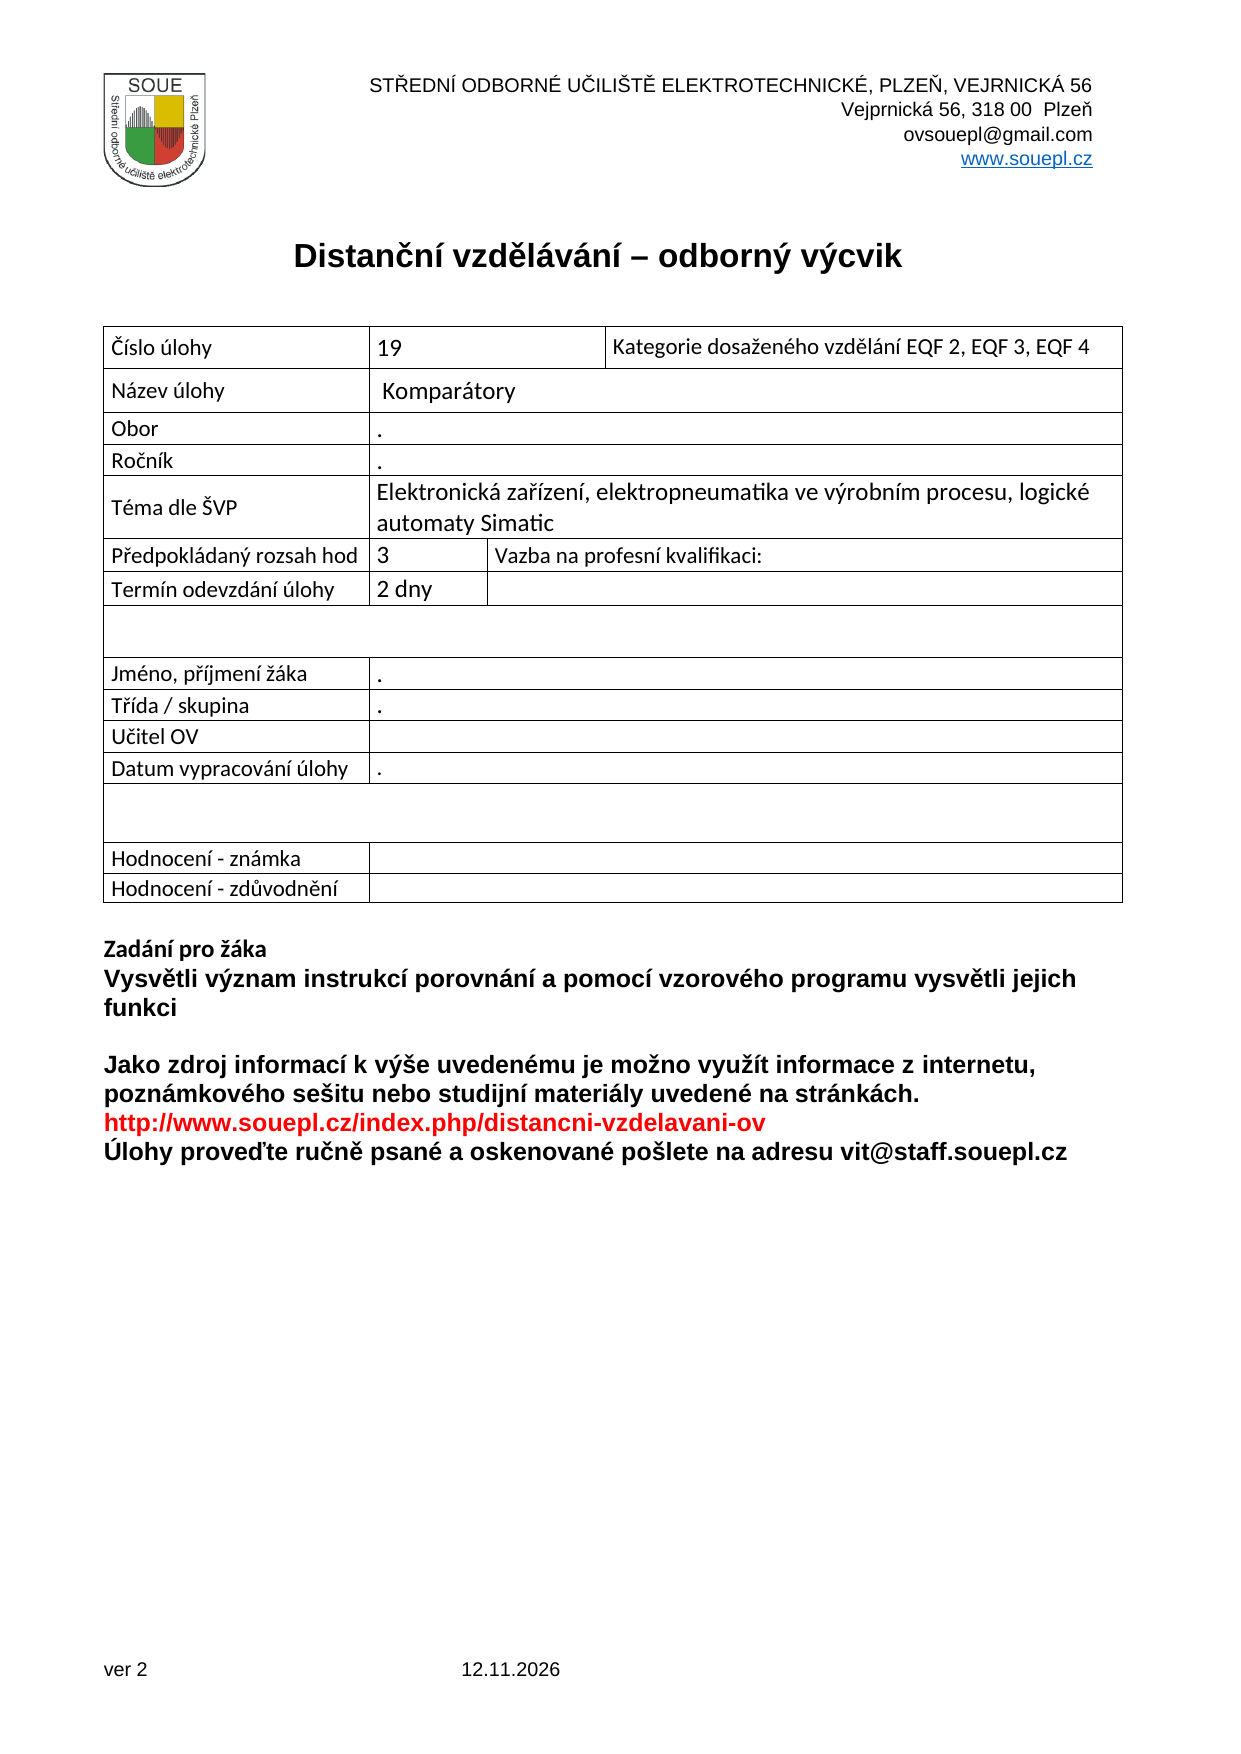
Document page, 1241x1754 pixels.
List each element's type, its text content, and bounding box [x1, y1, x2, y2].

table_cell [488, 572, 1122, 605]
table_header Číslo úlohy [104, 327, 369, 367]
table_cell . [370, 658, 1122, 689]
text Distanční vzdělávání – odborný výcvik [103, 236, 1093, 275]
table_cell Předpokládaný rozsah hod [104, 539, 369, 571]
text Zadání pro žáka [103, 933, 1093, 964]
table_cell Téma dle ŠVP [104, 476, 369, 537]
table_cell 3 [370, 539, 487, 571]
table_cell [104, 606, 1122, 657]
picture [103, 73, 206, 187]
table_cell Datum vypracování úlohy [104, 753, 369, 783]
table_header 19 [370, 327, 605, 367]
table_cell . [370, 690, 1122, 720]
table_cell Vazba na profesní kvalifikaci: [488, 539, 1122, 571]
table_cell Jméno, příjmení žáka [104, 658, 369, 689]
table_cell Termín odevzdání úlohy [104, 572, 369, 605]
table_cell . [370, 445, 1122, 475]
text Úlohy proveďte ručně psané a oskenované pošlete na adresu vit@staff.souepl.cz [103, 1137, 1093, 1165]
table_cell . [370, 753, 1122, 783]
text http://www.souepl.cz/index.php/distancni-vzdelavani-ov [103, 1108, 1093, 1137]
table_cell Název úlohy [104, 369, 369, 412]
table_cell Třída / skupina [104, 690, 369, 720]
table_cell Komparátory [370, 369, 1122, 412]
table_cell [370, 843, 1122, 873]
table_cell Hodnocení - zdůvodnění [104, 874, 369, 902]
table_cell [370, 721, 1122, 752]
table_cell Obor [104, 413, 369, 444]
table_cell Ročník [104, 445, 369, 475]
text Vysvětli význam instrukcí porovnání a pomocí vzorového programu vysvětli jejich funkci [103, 964, 1093, 1022]
table_cell 2 dny [370, 572, 487, 605]
table_header Kategorie dosaženého vzdělání EQF 2, EQF 3, EQF 4 [606, 327, 1122, 367]
table_cell . [370, 413, 1122, 444]
table_cell [370, 874, 1122, 902]
table_cell Učitel OV [104, 721, 369, 752]
text Jako zdroj informací k výše uvedenému je možno využít informace z internetu, poznámkového sešitu nebo studijní materiály uvedené na stránkách. [103, 1050, 1093, 1108]
table_cell Elektronická zařízení, elektropneumatika ve výrobním procesu, logické automaty Simatic [370, 476, 1122, 537]
table_cell Hodnocení - známka [104, 843, 369, 873]
table_cell [104, 784, 1122, 842]
